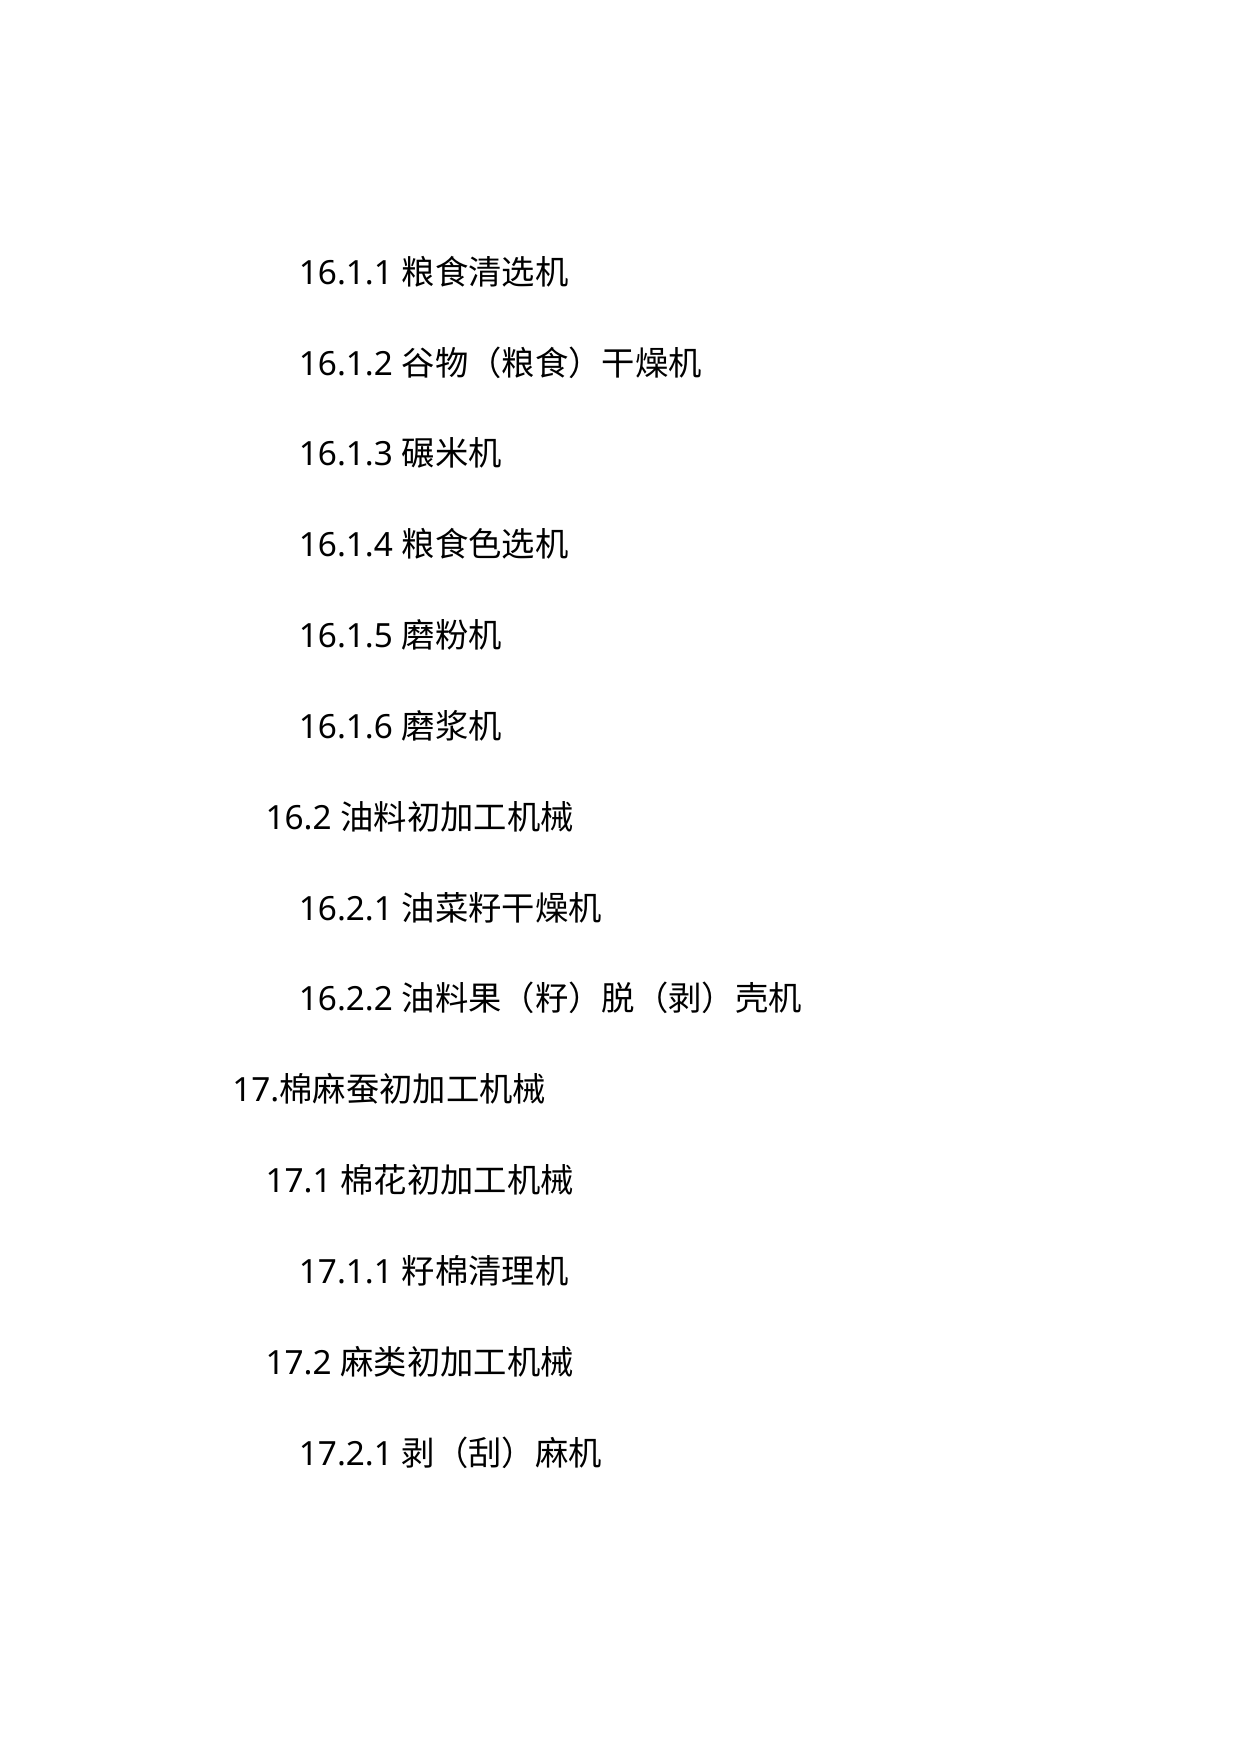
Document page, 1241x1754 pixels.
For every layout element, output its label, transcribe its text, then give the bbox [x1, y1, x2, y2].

text 16.1.4 粮食色选机 [165, 497, 1087, 588]
text 16.1.3 碾米机 [165, 406, 1087, 497]
text 16.2 油料初加工机械 [165, 769, 1087, 860]
text 16.2.2 油料果（籽）脱（剥）壳机 [165, 951, 1087, 1042]
text 17.棉麻蚕初加工机械 [165, 1042, 1087, 1133]
text 17.2 麻类初加工机械 [165, 1314, 1087, 1405]
text 17.2.1 剥（刮）麻机 [165, 1405, 1087, 1496]
text 16.1.1 粮食清选机 [165, 224, 1087, 315]
text 16.1.6 磨浆机 [165, 678, 1087, 769]
text 16.2.1 油菜籽干燥机 [165, 860, 1087, 951]
text 17.1 棉花初加工机械 [165, 1133, 1087, 1223]
text 16.1.5 磨粉机 [165, 588, 1087, 678]
text 16.1.2 谷物（粮食）干燥机 [165, 315, 1087, 406]
text 17.1.1 籽棉清理机 [165, 1223, 1087, 1314]
